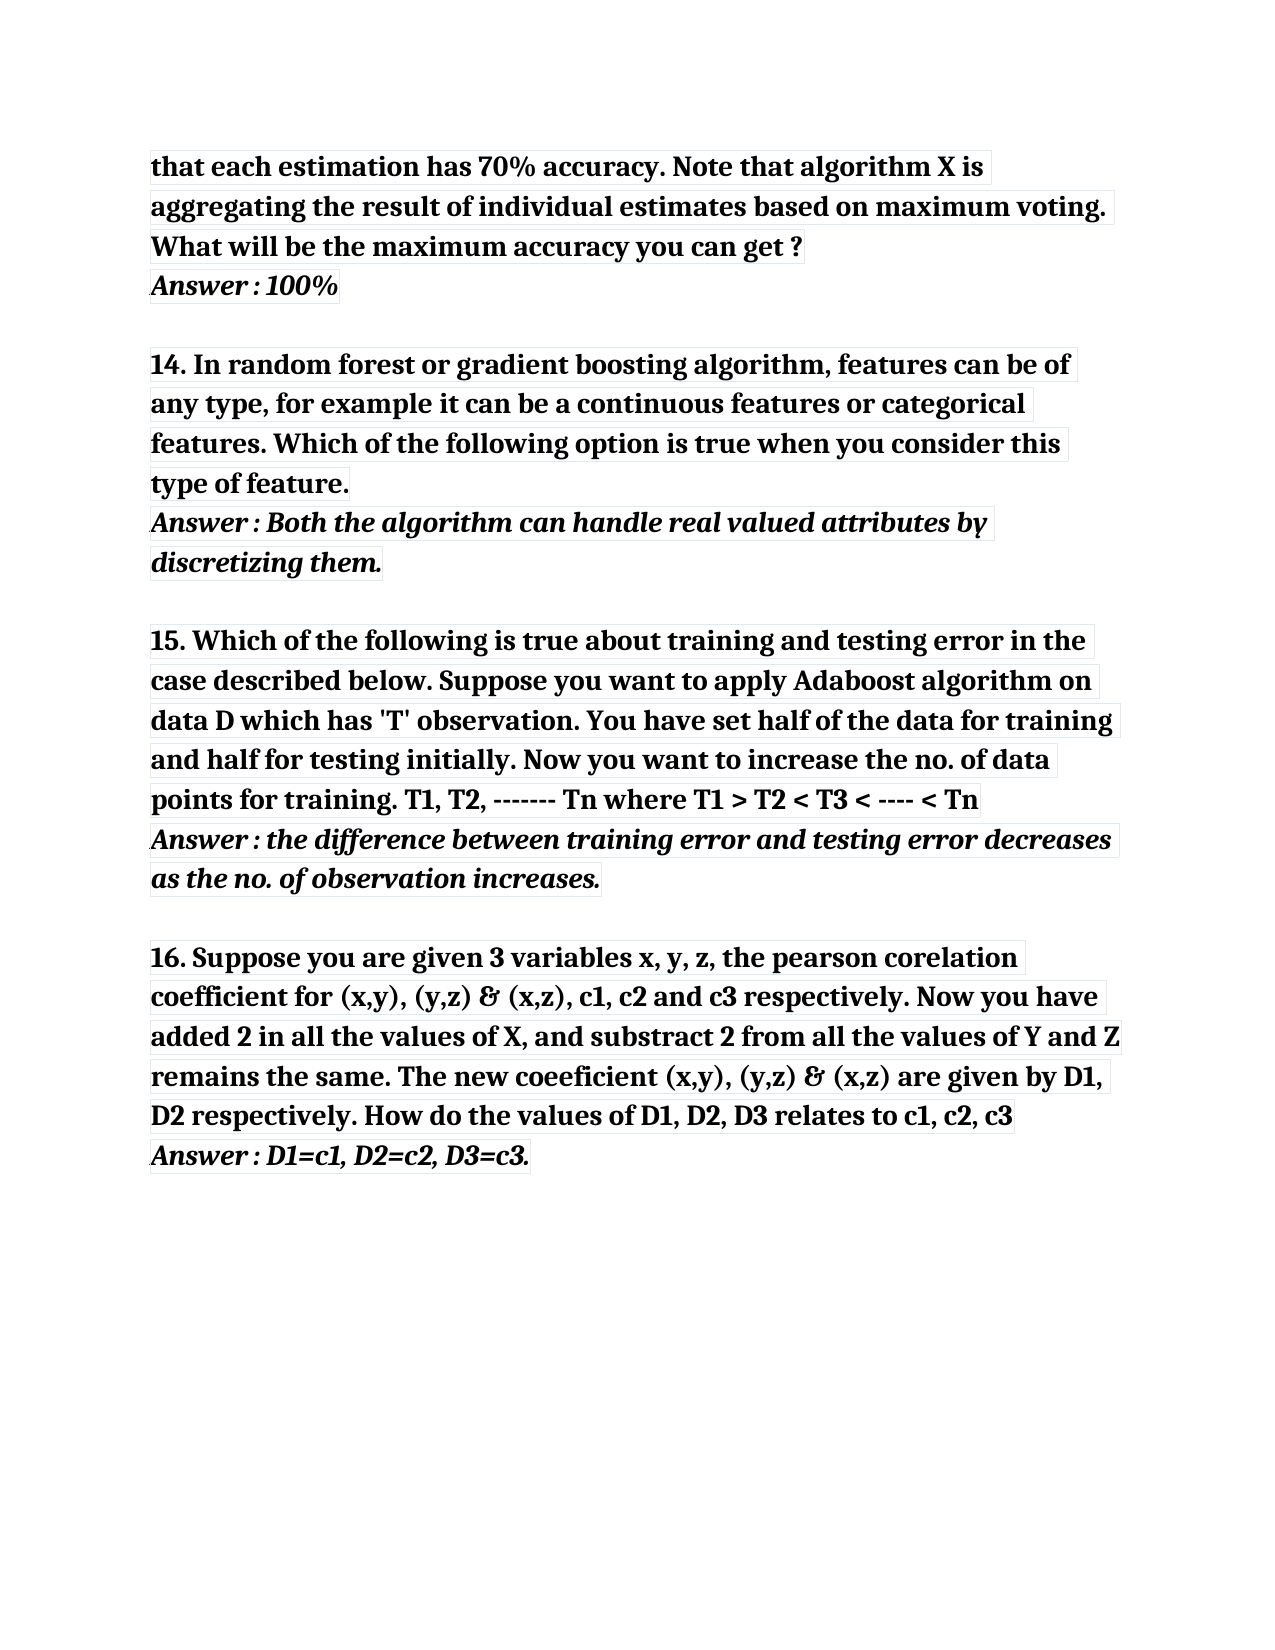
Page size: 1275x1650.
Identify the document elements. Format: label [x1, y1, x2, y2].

text [150, 150, 1125, 1173]
